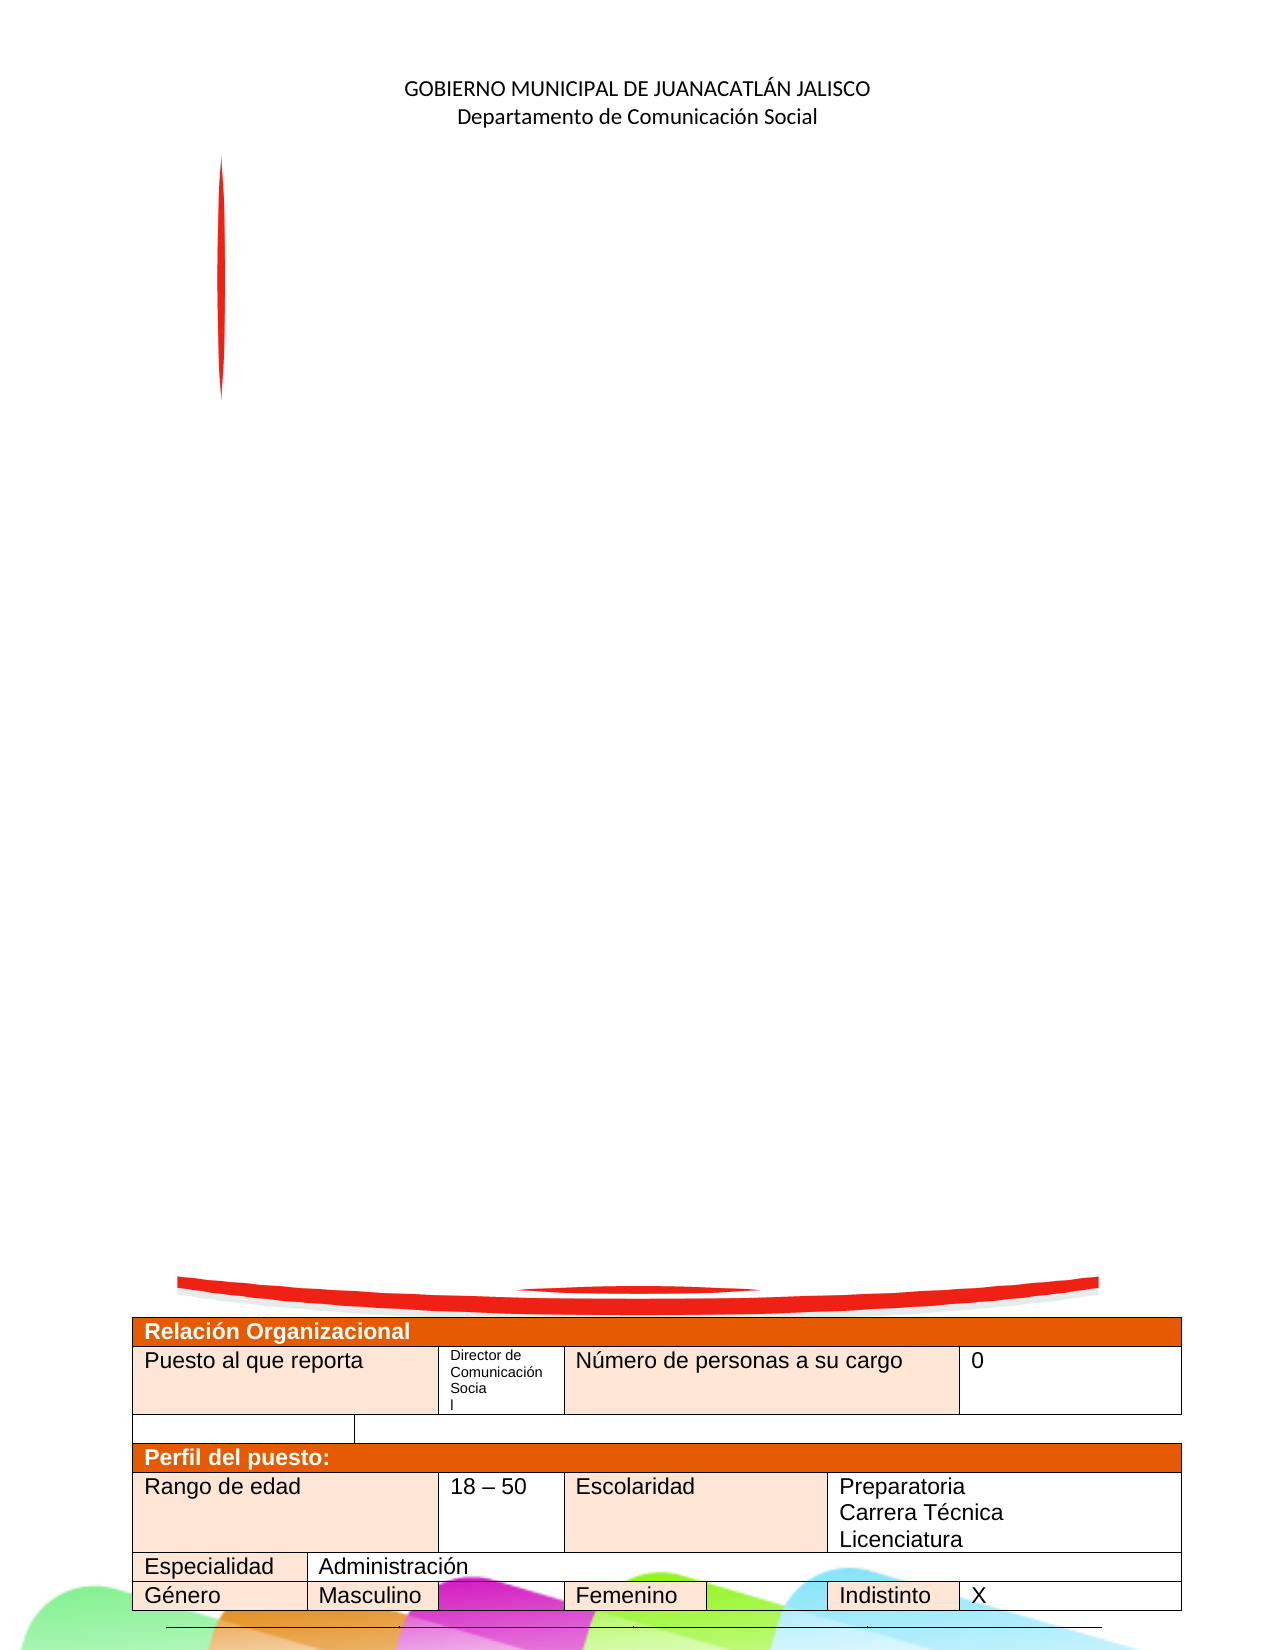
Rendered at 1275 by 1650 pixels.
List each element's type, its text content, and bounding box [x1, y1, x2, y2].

table_cell Femenino [565, 1582, 706, 1610]
table_cell [439, 1582, 564, 1610]
table_cell Perfil del puesto: [133, 1444, 1181, 1472]
table_cell Escolaridad [565, 1473, 827, 1552]
table_cell Puesto al que reporta [133, 1347, 438, 1414]
table_cell 18 – 50 [439, 1473, 564, 1552]
table_cell X [960, 1582, 1181, 1610]
picture [0, 0, 1275, 1650]
table_cell Director de Comunicación Socia l [439, 1347, 564, 1414]
table_cell Número de personas a su cargo [565, 1347, 959, 1414]
table_cell Preparatoria Carrera Técnica Licenciatura [828, 1473, 1181, 1552]
table_cell [133, 1415, 354, 1443]
table_cell Género [133, 1582, 307, 1610]
table_cell Especialidad [133, 1553, 307, 1581]
table_cell Rango de edad [133, 1473, 438, 1552]
table_cell [707, 1582, 827, 1610]
table_cell Relación Organizacional [133, 1318, 1181, 1346]
table_cell Administración [308, 1553, 1181, 1581]
table_cell 0 [960, 1347, 1181, 1414]
table_cell Indistinto [828, 1582, 959, 1610]
table_cell Masculino [308, 1582, 438, 1610]
